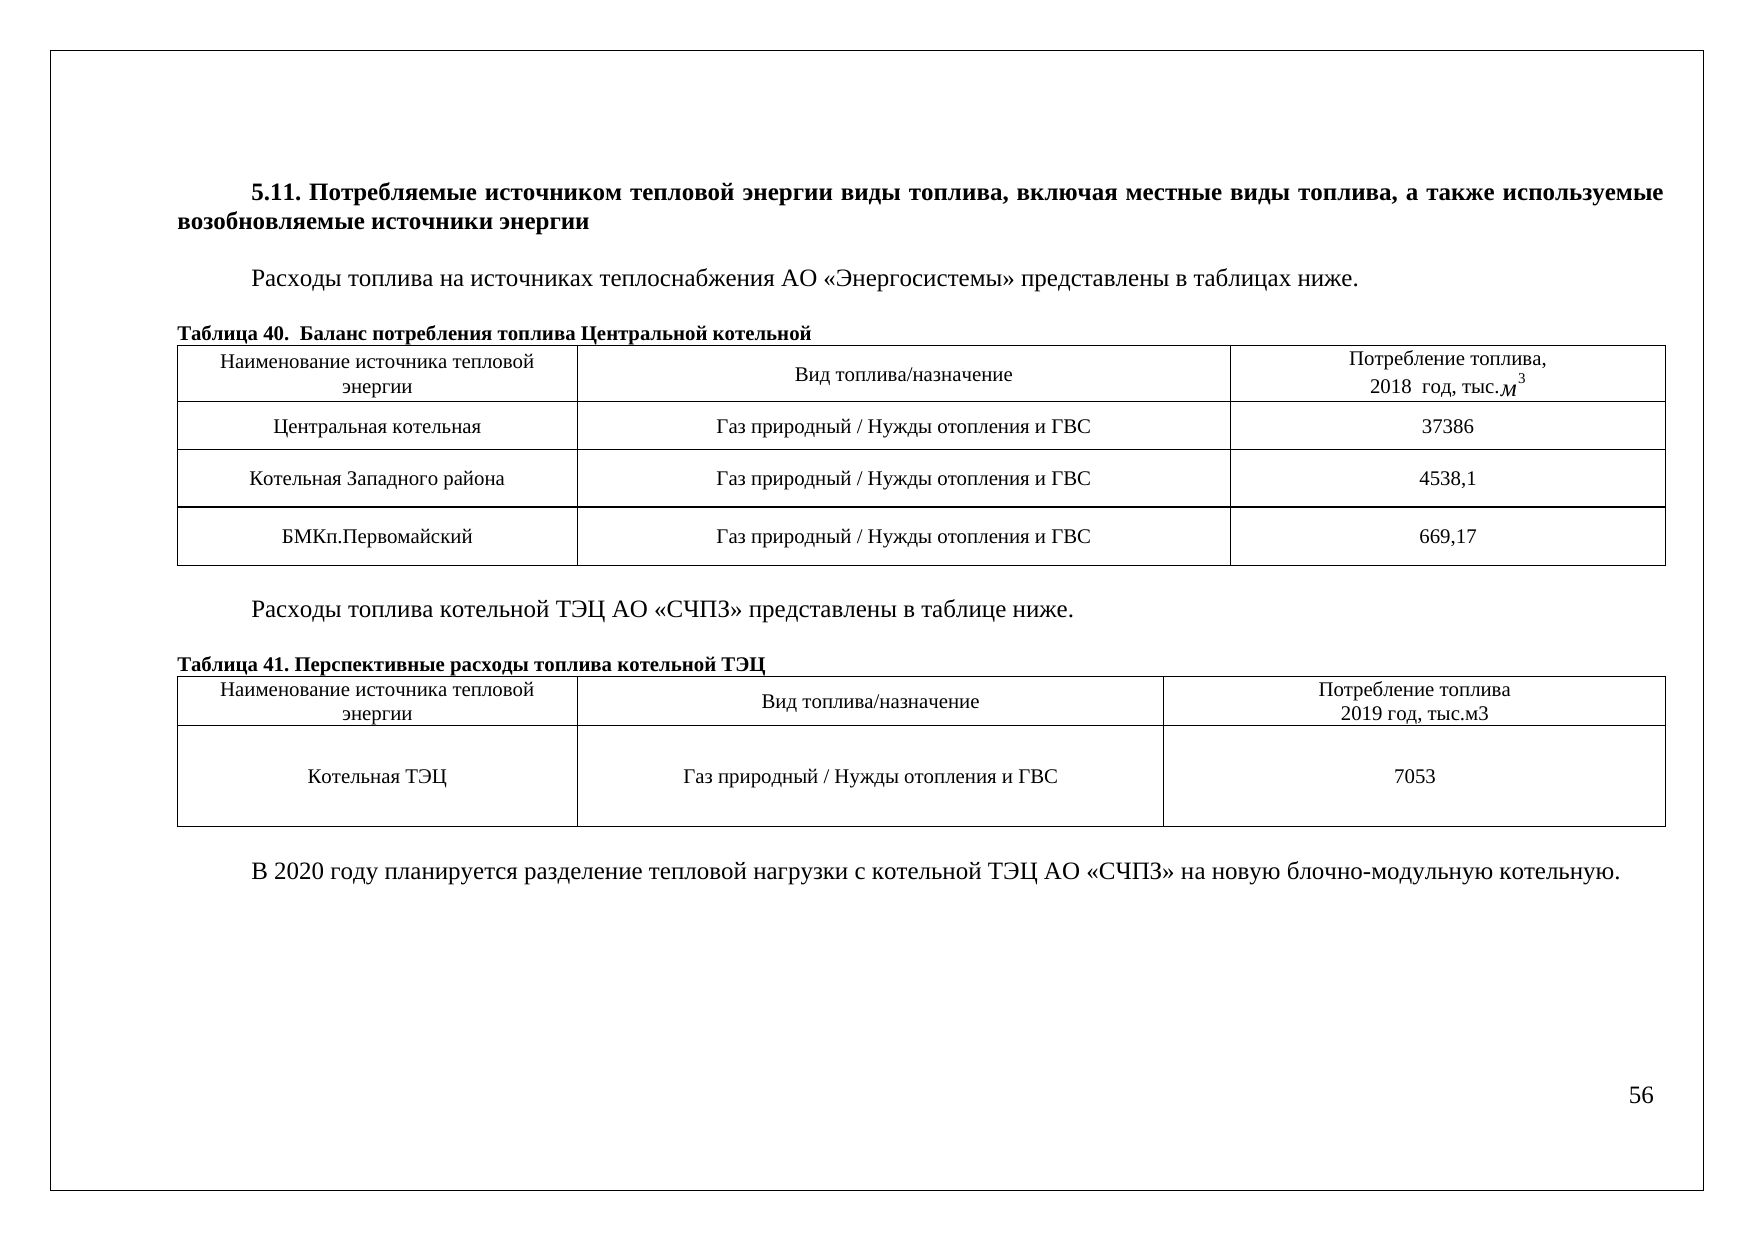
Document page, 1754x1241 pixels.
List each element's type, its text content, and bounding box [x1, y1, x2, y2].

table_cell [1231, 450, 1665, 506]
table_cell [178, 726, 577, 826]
text Расходы топлива котельной ТЭЦ АО «СЧПЗ» представлены в таблице ниже. [177, 594, 1665, 623]
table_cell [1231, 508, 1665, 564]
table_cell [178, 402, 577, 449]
text Таблица 40. Баланс потребления топлива Центральной котельной [177, 321, 1665, 345]
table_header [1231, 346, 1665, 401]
text В 2020 году планируется разделение тепловой нагрузки с котельной ТЭЦ АО «СЧПЗ» на новую блочно-модульную котельную. [177, 856, 1665, 885]
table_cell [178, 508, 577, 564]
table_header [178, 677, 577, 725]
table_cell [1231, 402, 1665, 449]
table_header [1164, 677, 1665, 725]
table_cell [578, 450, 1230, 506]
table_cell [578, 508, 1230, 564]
text Таблица 41. Перспективные расходы топлива котельной ТЭЦ [177, 652, 1665, 676]
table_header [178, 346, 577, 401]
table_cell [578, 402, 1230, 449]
subtitle 5.11. Потребляемые источником тепловой энергии виды топлива, включая местные виды топлива, а также используемые возобновляемые источники энергии [177, 177, 1665, 234]
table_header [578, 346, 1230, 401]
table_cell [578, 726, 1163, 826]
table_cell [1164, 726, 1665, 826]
text Расходы топлива на источниках теплоснабжения АО «Энергосистемы» представлены в таблицах ниже. [177, 263, 1665, 292]
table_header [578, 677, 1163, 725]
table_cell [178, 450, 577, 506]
